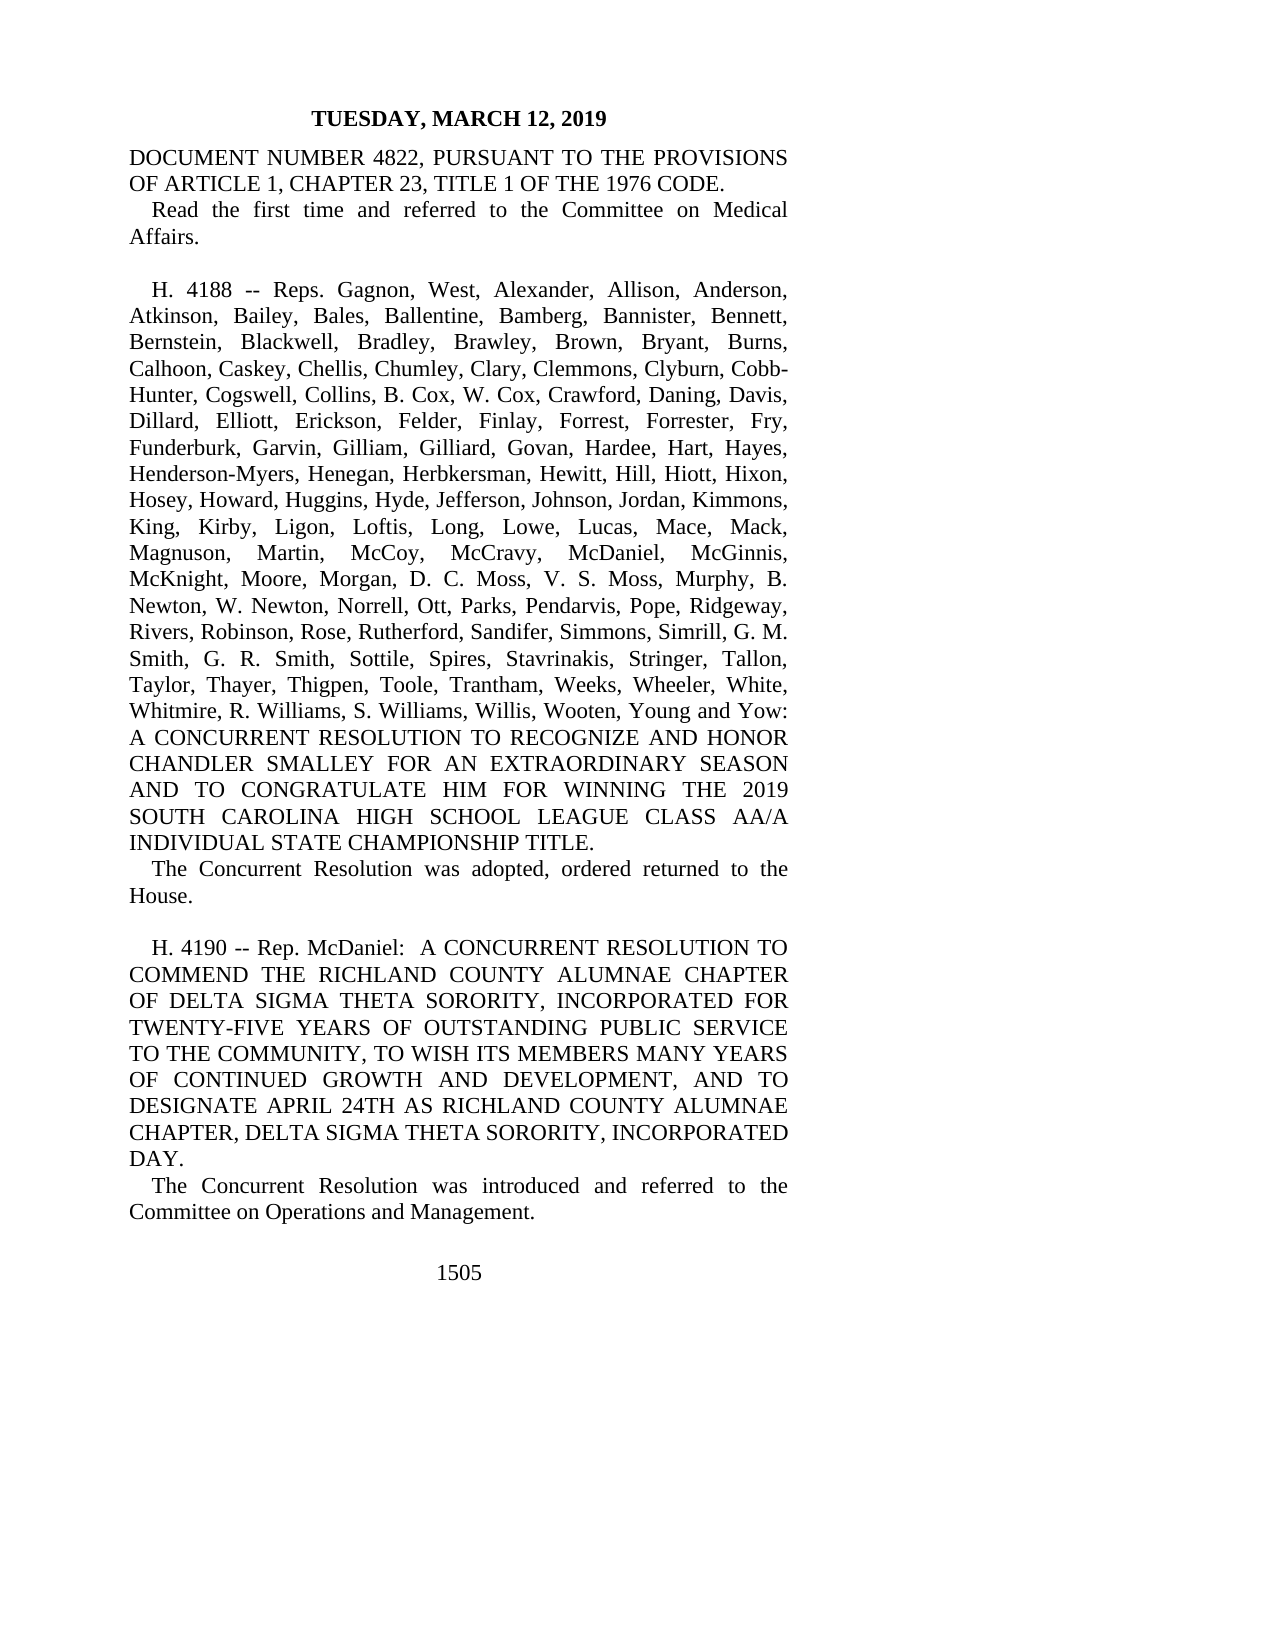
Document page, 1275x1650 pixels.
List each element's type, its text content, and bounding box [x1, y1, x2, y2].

text The Concurrent Resolution was introduced and referred to the Committee on Operations and Management. [129, 1172, 789, 1224]
text H. 4188 -- Reps. Gagnon, West, Alexander, Allison, Anderson, Atkinson, Bailey, Bales, Ballentine, Bamberg, Bannister, Bennett, Bernstein, Blackwell, Bradley, Brawley, Brown, Bryant, Burns, Calhoon, Caskey, Chellis, Chumley, Clary, Clemmons, Clyburn, Cobb-Hunter, Cogswell, Collins, B. Cox, W. Cox, Crawford, Daning, Davis, Dillard, Elliott, Erickson, Felder, Finlay, Forrest, Forrester, Fry, Funderburk, Garvin, Gilliam, Gilliard, Govan, Hardee, Hart, Hayes, Henderson-Myers, Henegan, Herbkersman, Hewitt, Hill, Hiott, Hixon, Hosey, Howard, Huggins, Hyde, Jefferson, Johnson, Jordan, Kimmons, King, Kirby, Ligon, Loftis, Long, Lowe, Lucas, Mace, Mack, Magnuson, Martin, McCoy, McCravy, McDaniel, McGinnis, McKnight, Moore, Morgan, D. C. Moss, V. S. Moss, Murphy, B. Newton, W. Newton, Norrell, Ott, Parks, Pendarvis, Pope, Ridgeway, Rivers, Robinson, Rose, Rutherford, Sandifer, Simmons, Simrill, G. M. Smith, G. R. Smith, Sottile, Spires, Stavrinakis, Stringer, Tallon, Taylor, Thayer, Thigpen, Toole, Trantham, Weeks, Wheeler, White, Whitmire, R. Williams, S. Williams, Willis, Wooten, Young and Yow: A CONCURRENT RESOLUTION TO RECOGNIZE AND HONOR CHANDLER SMALLEY FOR AN EXTRAORDINARY SEASON AND TO CONGRATULATE HIM FOR WINNING THE 2019 SOUTH CAROLINA HIGH SCHOOL LEAGUE CLASS AA/A INDIVIDUAL STATE CHAMPIONSHIP TITLE. [129, 276, 789, 855]
text The Concurrent Resolution was adopted, ordered returned to the House. [129, 855, 789, 908]
text Read the first time and referred to the Committee on Medical Affairs. [129, 197, 789, 249]
text H. 4190 -- Rep. McDaniel: A CONCURRENT RESOLUTION TO COMMEND THE RICHLAND COUNTY ALUMNAE CHAPTER OF DELTA SIGMA THETA SORORITY, INCORPORATED FOR TWENTY-FIVE YEARS OF OUTSTANDING PUBLIC SERVICE TO THE COMMUNITY, TO WISH ITS MEMBERS MANY YEARS OF CONTINUED GROWTH AND DEVELOPMENT, AND TO DESIGNATE APRIL 24TH AS RICHLAND COUNTY ALUMNAE CHAPTER, DELTA SIGMA THETA SORORITY, INCORPORATED DAY. [129, 934, 789, 1172]
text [129, 144, 789, 197]
